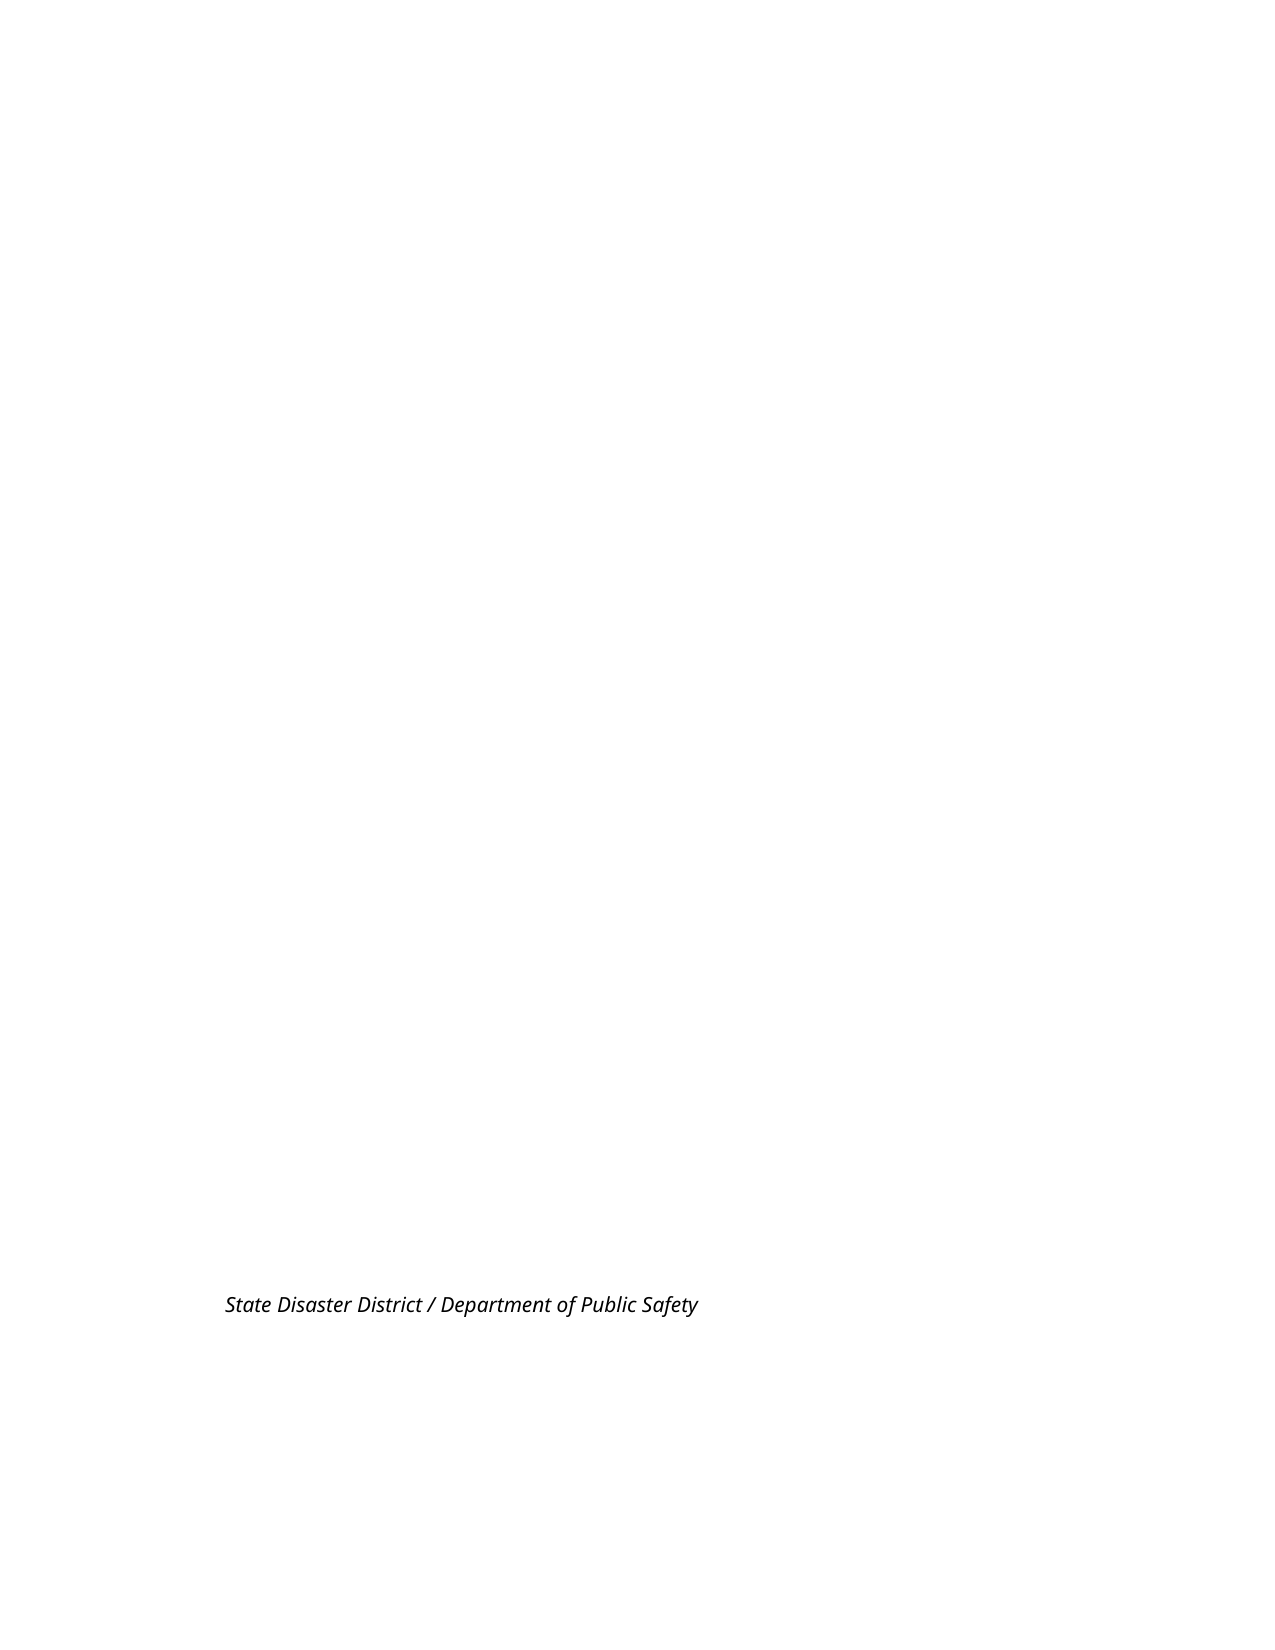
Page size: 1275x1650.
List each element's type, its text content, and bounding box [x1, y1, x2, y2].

text State Disaster District / Department of Public Safety [225, 1290, 1125, 1318]
